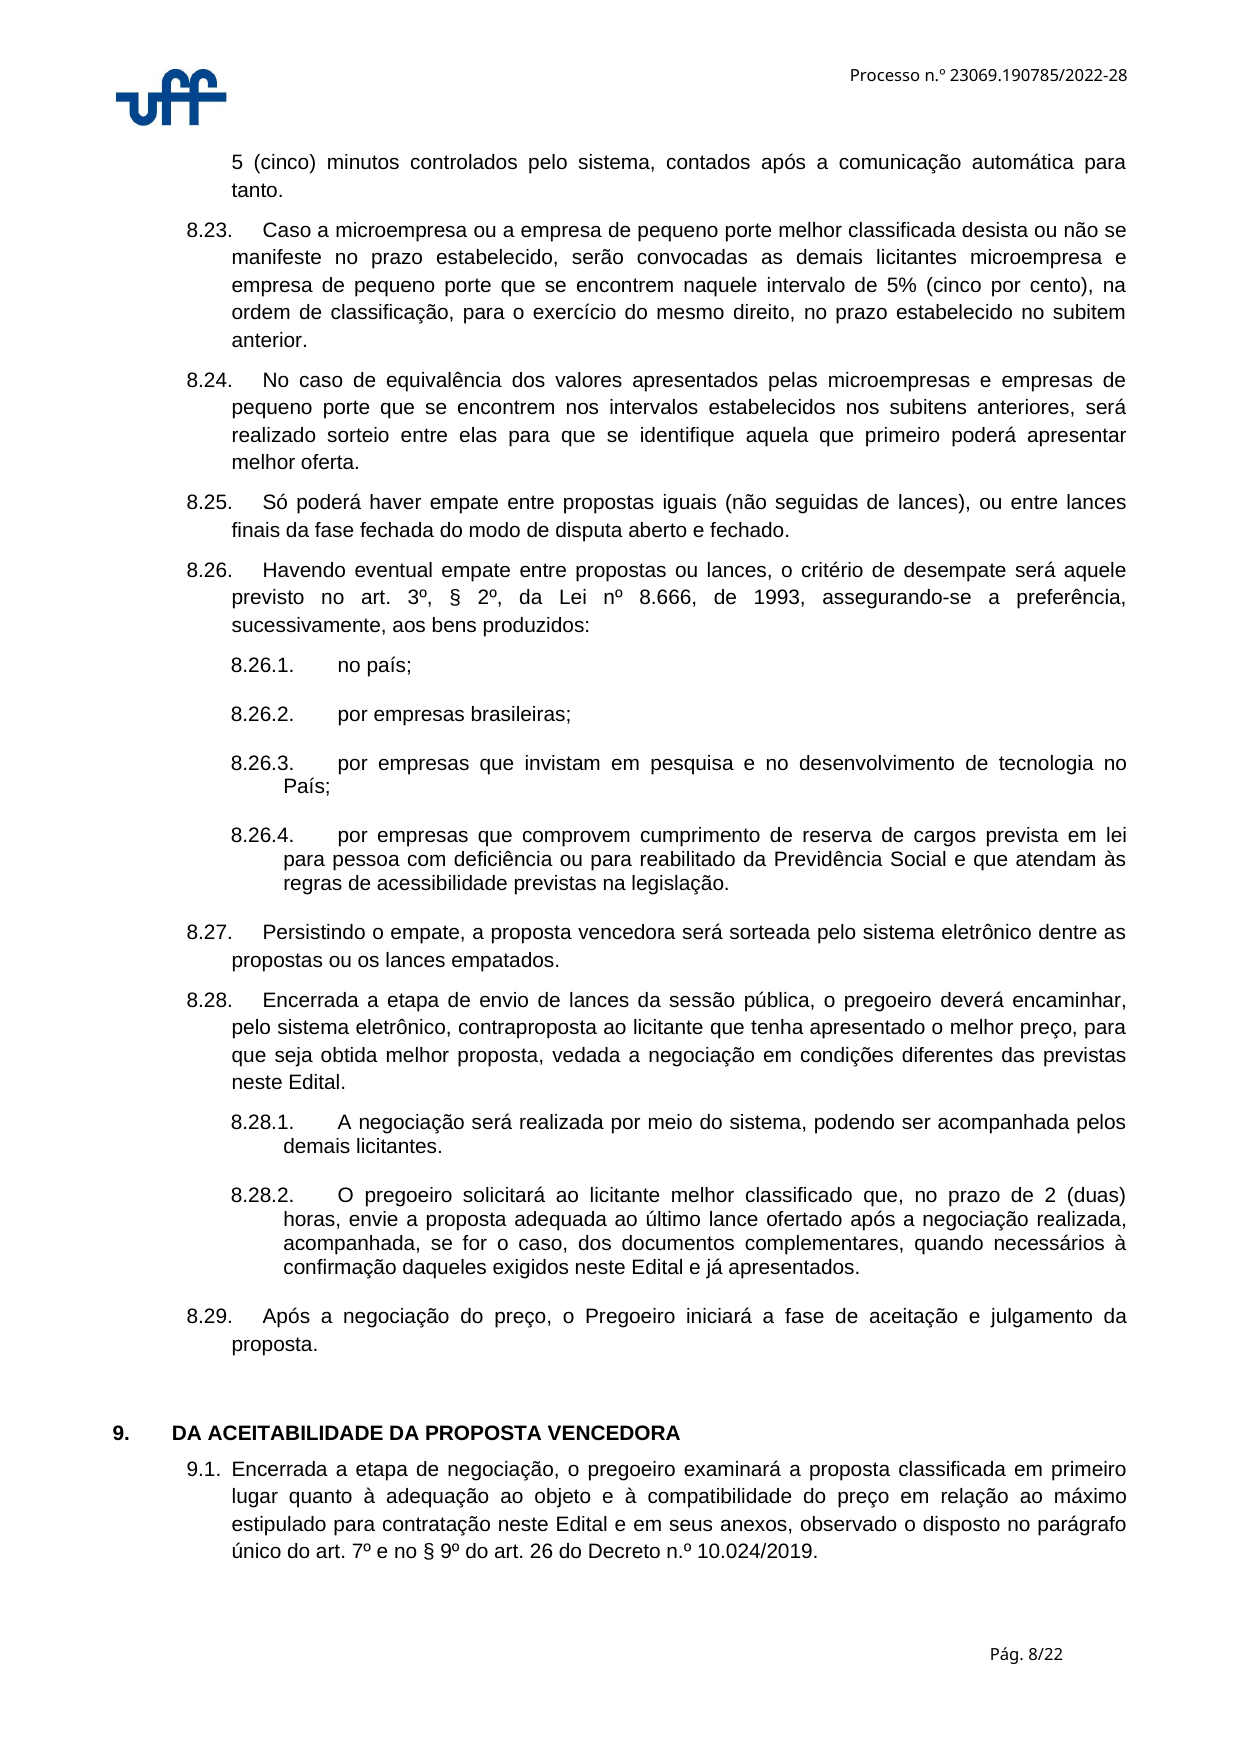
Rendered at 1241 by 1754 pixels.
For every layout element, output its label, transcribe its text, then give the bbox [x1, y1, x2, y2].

list no país; [231, 652, 1128, 676]
list Encerrada a etapa de envio de lances da sessão pública, o pregoeiro deverá encaminhar, pelo sistema eletrônico, contraproposta ao licitante que tenha apresentado o melhor preço, para que seja obtida melhor proposta, vedada a negociação em condições diferentes das previstas neste Edital. [186, 988, 1128, 1094]
list DA ACEITABILIDADE DA PROPOSTA VENCEDORA [112, 1420, 1128, 1444]
list por empresas que invistam em pesquisa e no desenvolvimento de tecnologia no País; [231, 750, 1128, 798]
list Encerrada a etapa de negociação, o pregoeiro examinará a proposta classificada em primeiro lugar quanto à adequação ao objeto e à compatibilidade do preço em relação ao máximo estipulado para contratação neste Edital e em seus anexos, observado o disposto no parágrafo único do art. 7º e no § 9º do art. 26 do Decreto n.º 10.024/2019. [186, 1457, 1128, 1563]
list No caso de equivalência dos valores apresentados pelas microempresas e empresas de pequeno porte que se encontrem nos intervalos estabelecidos nos subitens anteriores, será realizado sorteio entre elas para que se identifique aquela que primeiro poderá apresentar melhor oferta. [186, 367, 1128, 474]
list Após a negociação do preço, o Pregoeiro iniciará a fase de aceitação e julgamento da proposta. [186, 1304, 1128, 1355]
list O pregoeiro solicitará ao licitante melhor classificado que, no prazo de 2 (duas) horas, envie a proposta adequada ao último lance ofertado após a negociação realizada, acompanhada, se for o caso, dos documentos complementares, quando necessários à confirmação daqueles exigidos neste Edital e já apresentados. [231, 1183, 1128, 1279]
list A negociação será realizada por meio do sistema, podendo ser acompanhada pelos demais licitantes. [231, 1110, 1128, 1158]
list por empresas brasileiras; [231, 701, 1128, 725]
picture [114, 69, 227, 131]
list Caso a microempresa ou a empresa de pequeno porte melhor classificada desista ou não se manifeste no prazo estabelecido, serão convocadas as demais licitantes microempresa e empresa de pequeno porte que se encontrem naquele intervalo de 5% (cinco por cento), na ordem de classificação, para o exercício do mesmo direito, no prazo estabelecido no subitem anterior. [186, 217, 1128, 351]
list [186, 150, 1128, 201]
list por empresas que comprovem cumprimento de reserva de cargos prevista em lei para pessoa com deficiência ou para reabilitado da Previdência Social e que atendam às regras de acessibilidade previstas na legislação. [231, 823, 1128, 895]
list Havendo eventual empate entre propostas ou lances, o critério de desempate será aquele previsto no art. 3º, § 2º, da Lei nº 8.666, de 1993, assegurando-se a preferência, sucessivamente, aos bens produzidos: [186, 557, 1128, 636]
list Persistindo o empate, a proposta vencedora será sorteada pelo sistema eletrônico dentre as propostas ou os lances empatados. [186, 920, 1128, 972]
list Só poderá haver empate entre propostas iguais (não seguidas de lances), ou entre lances finais da fase fechada do modo de disputa aberto e fechado. [186, 490, 1128, 541]
